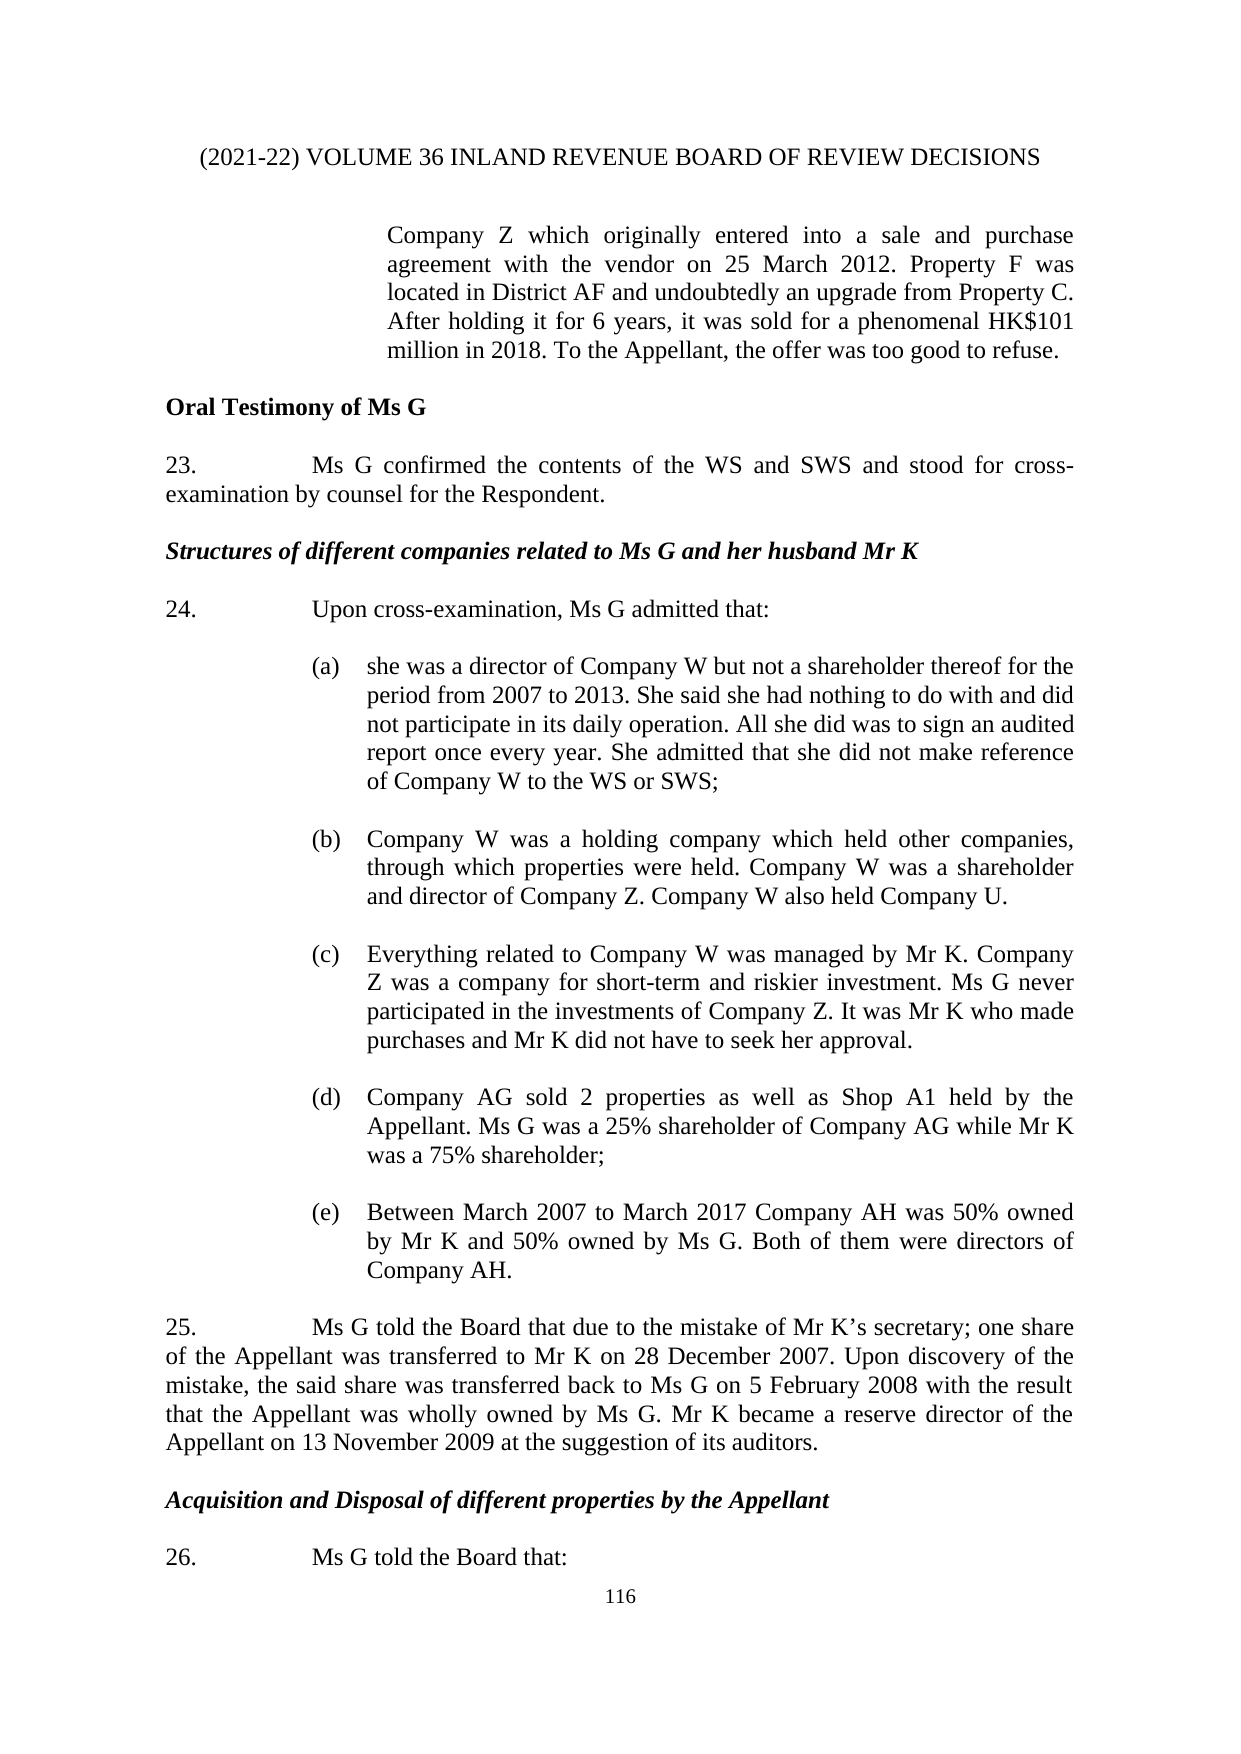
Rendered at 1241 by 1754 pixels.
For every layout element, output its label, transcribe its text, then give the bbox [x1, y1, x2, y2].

list Between March 2007 to March 2017 Company AH was 50% owned by Mr K and 50% owned by Ms G. Both of them were directors of Company AH. [312, 1197, 1075, 1284]
list Upon cross-examination, Ms G admitted that: [165, 594, 1075, 622]
list Structures of different companies related to Ms G and her husband Mr K [165, 536, 1075, 565]
list Company W was a holding company which held other companies, through which properties were held. Company W was a shareholder and director of Company Z. Company W also held Company U. [312, 824, 1075, 910]
list Ms G told the Board that: [165, 1542, 1075, 1571]
list Ms G confirmed the contents of the WS and SWS and stood for cross-examination by counsel for the Respondent. [165, 450, 1075, 507]
list Acquisition and Disposal of different properties by the Appellant [165, 1485, 1075, 1514]
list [312, 220, 1075, 364]
list Everything related to Company W was managed by Mr K. Company Z was a company for short-term and riskier investment. Ms G never participated in the investments of Company Z. It was Mr K who made purchases and Mr K did not have to seek her approval. [312, 939, 1075, 1054]
list she was a director of Company W but not a shareholder thereof for the period from 2007 to 2013. She said she had nothing to do with and did not participate in its daily operation. All she did was to sign an audited report once every year. She admitted that she did not make reference of Company W to the WS or SWS; [312, 651, 1075, 795]
list Ms G told the Board that due to the mistake of Mr K’s secretary; one share of the Appellant was transferred to Mr K on 28 December 2007. Upon discovery of the mistake, the said share was transferred back to Ms G on 5 February 2008 with the result that the Appellant was wholly owned by Ms G. Mr K became a reserve director of the Appellant on 13 November 2009 at the suggestion of its auditors. [165, 1312, 1075, 1456]
list Company AG sold 2 properties as well as Shop A1 held by the Appellant. Ms G was a 25% shareholder of Company AG while Mr K was a 75% shareholder; [312, 1082, 1075, 1169]
list Oral Testimony of Ms G [165, 392, 1075, 421]
